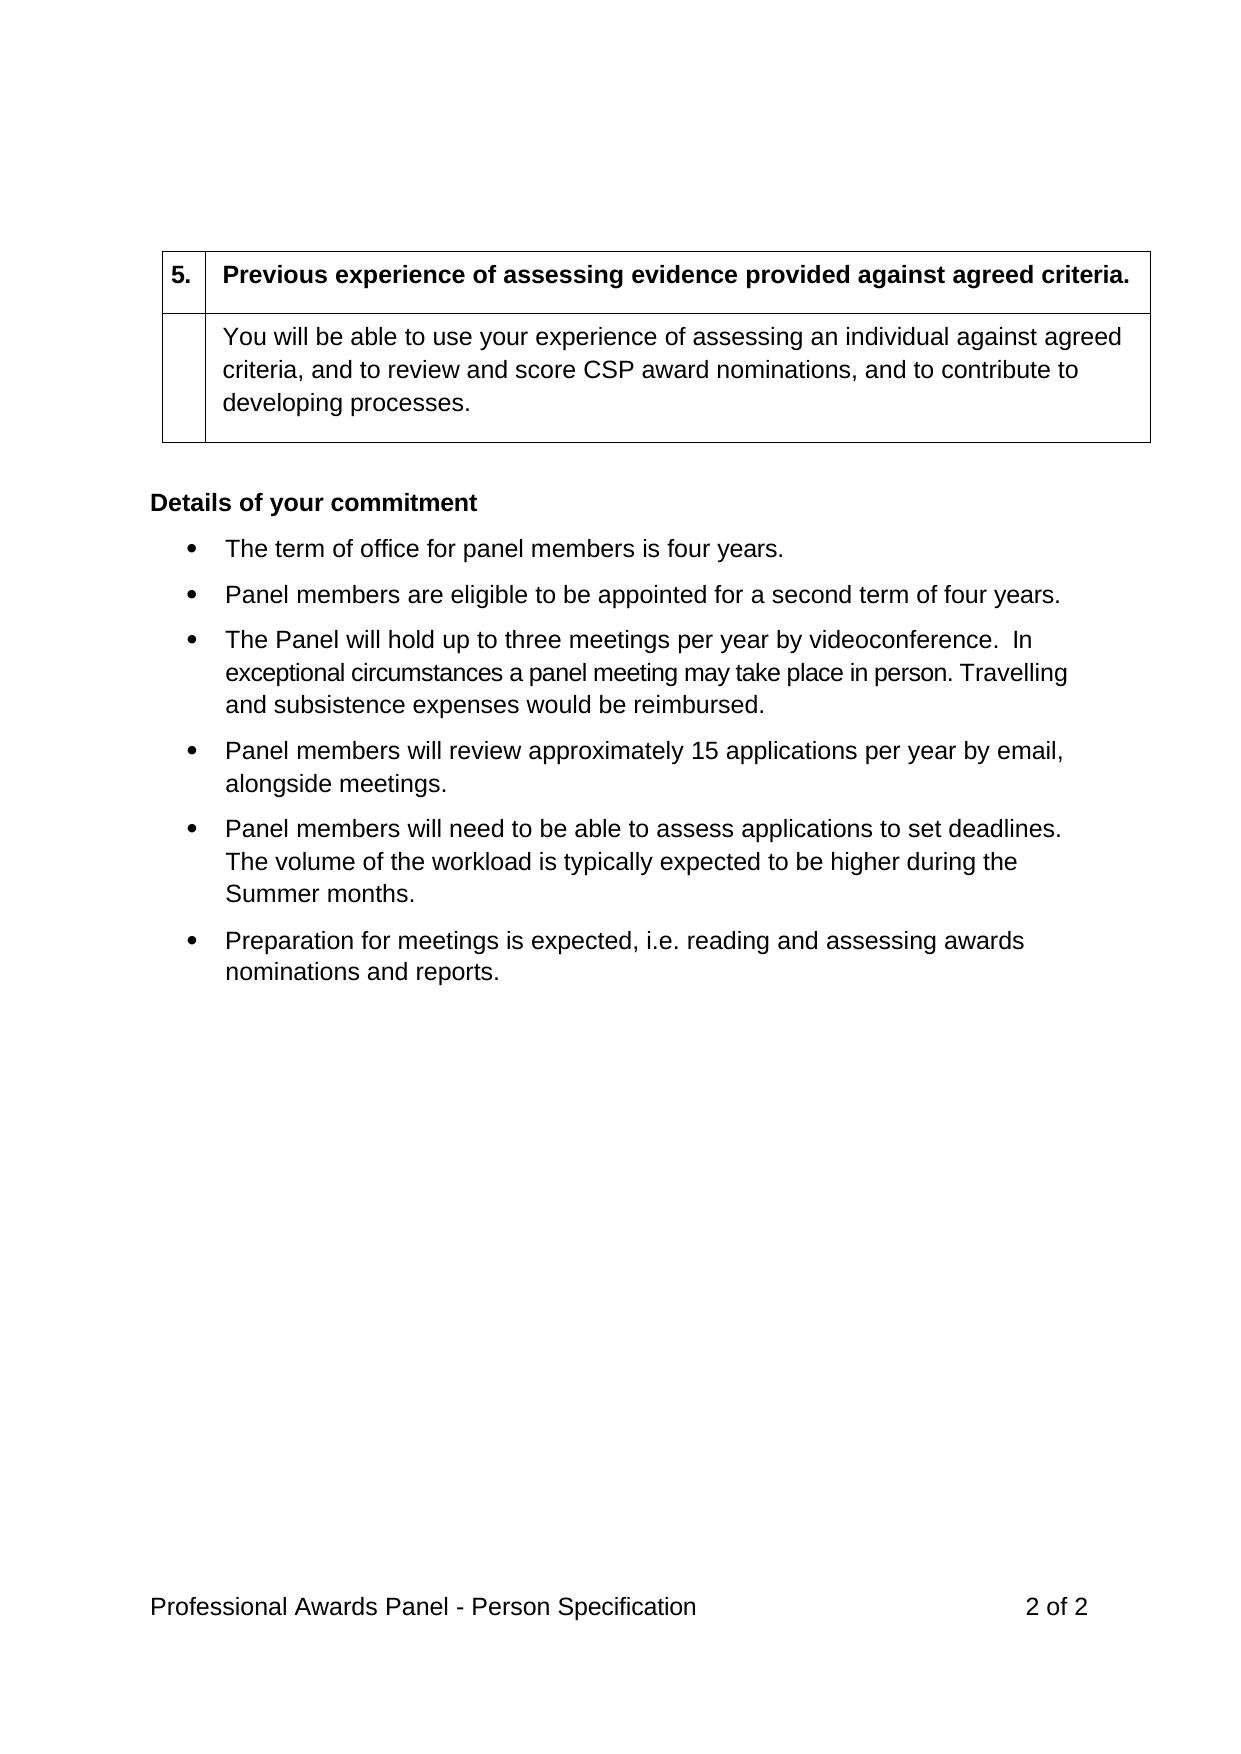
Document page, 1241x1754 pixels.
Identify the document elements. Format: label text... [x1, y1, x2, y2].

list Panel members will review approximately 15 applications per year by email, alongside meetings. [188, 736, 1065, 798]
list The Panel will hold up to three meetings per year by videoconference. In exceptional circumstances a panel meeting may take place in person. Travelling and subsistence expenses would be reimbursed. [188, 625, 1083, 719]
table_cell [163, 314, 205, 442]
table_header Previous experience of assessing evidence provided against agreed criteria. [206, 252, 1150, 313]
list Panel members are eligible to be appointed for a second term of four years. [187, 580, 1163, 609]
text Professional Awards Panel - Person Specification 2 of 2 [150, 1592, 1163, 1621]
list Panel members will need to be able to assess applications to set deadlines. The volume of the workload is typically expected to be higher during the Summer months. [188, 814, 1063, 908]
list Preparation for meetings is expected, i.e. reading and assessing awards nominations and reports. [188, 926, 1026, 986]
subtitle Details of your commitment [150, 488, 1163, 517]
list The term of office for panel members is four years. [187, 534, 1163, 563]
table_header 5. [163, 252, 205, 313]
table_cell You will be able to use your experience of assessing an individual against agreed criteria, and to review and score CSP award nominations, and to contribute to developing processes. [206, 314, 1150, 442]
